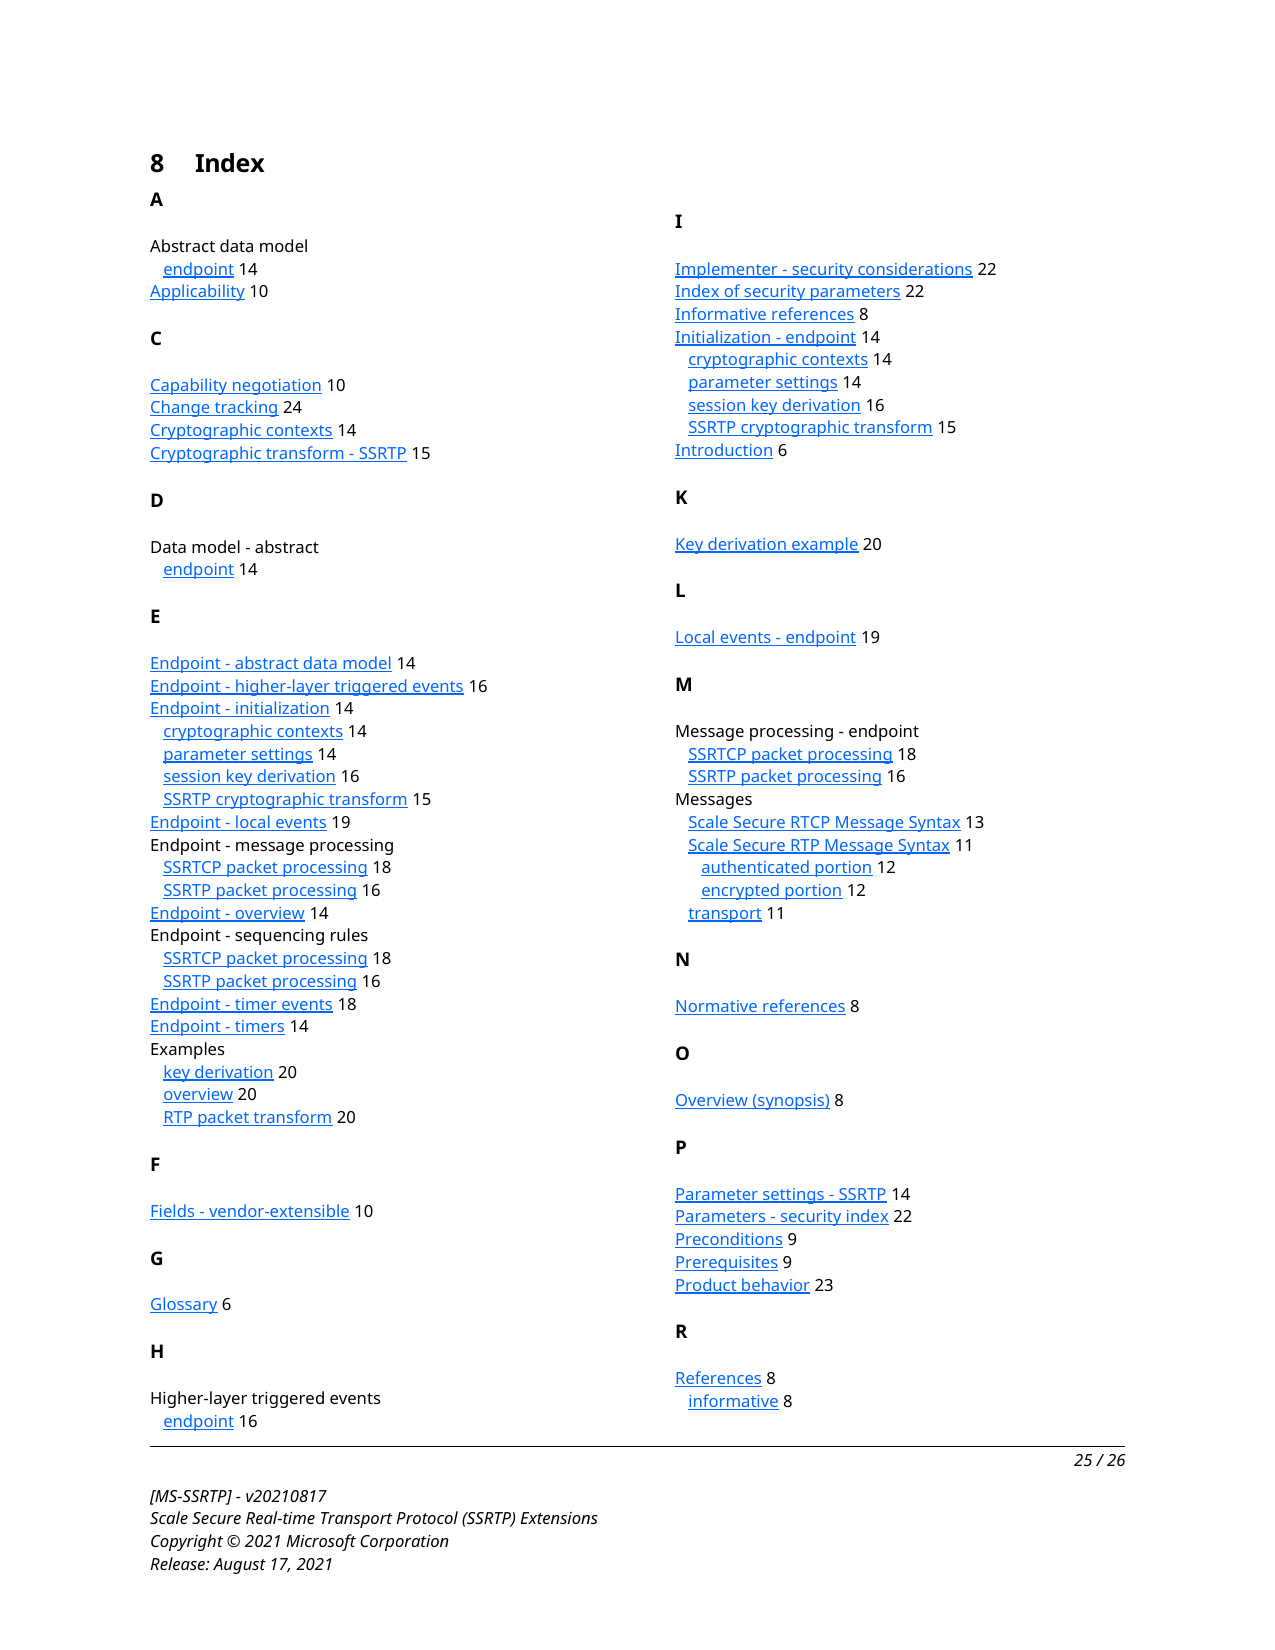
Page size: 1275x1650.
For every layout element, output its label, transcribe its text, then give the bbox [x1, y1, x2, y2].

text P [675, 1134, 1125, 1159]
text Preconditions 8 [675, 1228, 1125, 1250]
text Glossary 5 [150, 1293, 600, 1316]
text endpoint 14 [150, 1409, 600, 1432]
text authenticated portion 10 [675, 856, 1125, 879]
text H [150, 1338, 600, 1364]
text Endpoint - higher-layer triggered events 14 [150, 674, 600, 697]
text M [675, 671, 1125, 697]
text SSRTP packet processing 14 [675, 765, 1125, 788]
text Endpoint - sequencing rules [150, 924, 600, 947]
text endpoint 12 [150, 558, 600, 581]
text Prerequisites 8 [675, 1250, 1125, 1273]
text G [150, 1245, 600, 1270]
text C [150, 325, 600, 351]
text Endpoint - local events 16 [150, 811, 600, 833]
text SSRTCP packet processing 16 [150, 947, 600, 969]
text key derivation 17 [150, 1060, 600, 1083]
text session key derivation 14 [675, 393, 1125, 416]
text Index of security parameters 19 [675, 280, 1125, 302]
text Parameters - security index 19 [675, 1205, 1125, 1228]
text Cryptographic transform - SSRTP 13 [150, 442, 600, 464]
text Data model - abstract [150, 535, 600, 558]
text Change tracking 21 [150, 396, 600, 419]
text Endpoint - overview 12 [150, 901, 600, 924]
text A [150, 186, 600, 212]
text session key derivation 14 [150, 765, 600, 788]
text cryptographic contexts 12 [150, 720, 600, 742]
text SSRTCP packet processing 16 [150, 856, 600, 879]
text SSRTCP packet processing 16 [675, 742, 1125, 765]
text Key derivation example 17 [675, 532, 1125, 555]
text Messages [675, 788, 1125, 811]
text Parameter settings - SSRTP 12 [675, 1182, 1125, 1205]
text SSRTP packet processing 14 [150, 879, 600, 901]
text endpoint 12 [150, 257, 600, 280]
text R [675, 1318, 1125, 1344]
text Implementer - security considerations 19 [675, 257, 1125, 280]
text Endpoint - timers 12 [150, 1015, 600, 1038]
text SSRTP packet processing 14 [150, 969, 600, 992]
text parameter settings 12 [675, 371, 1125, 393]
text L [675, 578, 1125, 603]
text Introduction 5 [675, 439, 1125, 461]
text informative 7 [675, 1389, 1125, 1412]
text transport 9 [675, 901, 1125, 924]
text encrypted portion 10 [675, 879, 1125, 901]
text Higher-layer triggered events [150, 1387, 600, 1409]
text Endpoint - message processing [150, 833, 600, 856]
text N [675, 947, 1125, 972]
text SSRTP cryptographic transform 13 [150, 788, 600, 811]
text Endpoint - initialization 12 [150, 697, 600, 720]
text SSRTP cryptographic transform 13 [675, 416, 1125, 439]
text cryptographic contexts 12 [675, 348, 1125, 371]
text Endpoint - abstract data model 12 [150, 652, 600, 674]
text D [150, 487, 600, 512]
subtitle Index [150, 146, 1125, 180]
text Endpoint - timer events 16 [150, 992, 600, 1015]
text I [675, 209, 1125, 234]
text overview 17 [150, 1083, 600, 1106]
text Overview (synopsis) 7 [675, 1089, 1125, 1111]
text Product behavior 20 [675, 1273, 1125, 1296]
text Scale Secure RTP Message Syntax 9 [675, 833, 1125, 856]
text Abstract data model [150, 234, 600, 257]
text Message processing - endpoint [675, 720, 1125, 742]
text Local events - endpoint 16 [675, 626, 1125, 649]
text Informative references 7 [675, 302, 1125, 325]
text E [150, 603, 600, 629]
text Cryptographic contexts 12 [150, 419, 600, 442]
text F [150, 1151, 600, 1177]
text Capability negotiation 8 [150, 373, 600, 396]
text Normative references 7 [675, 995, 1125, 1018]
text K [675, 484, 1125, 510]
text Examples [150, 1038, 600, 1060]
text Scale Secure RTCP Message Syntax 11 [675, 811, 1125, 833]
text Initialization - endpoint 12 [675, 325, 1125, 348]
text parameter settings 12 [150, 742, 600, 765]
text References 7 [675, 1367, 1125, 1389]
text Applicability 8 [150, 280, 600, 302]
text O [675, 1040, 1125, 1066]
text RTP packet transform 17 [150, 1106, 600, 1128]
text Fields - vendor-extensible 8 [150, 1199, 600, 1222]
